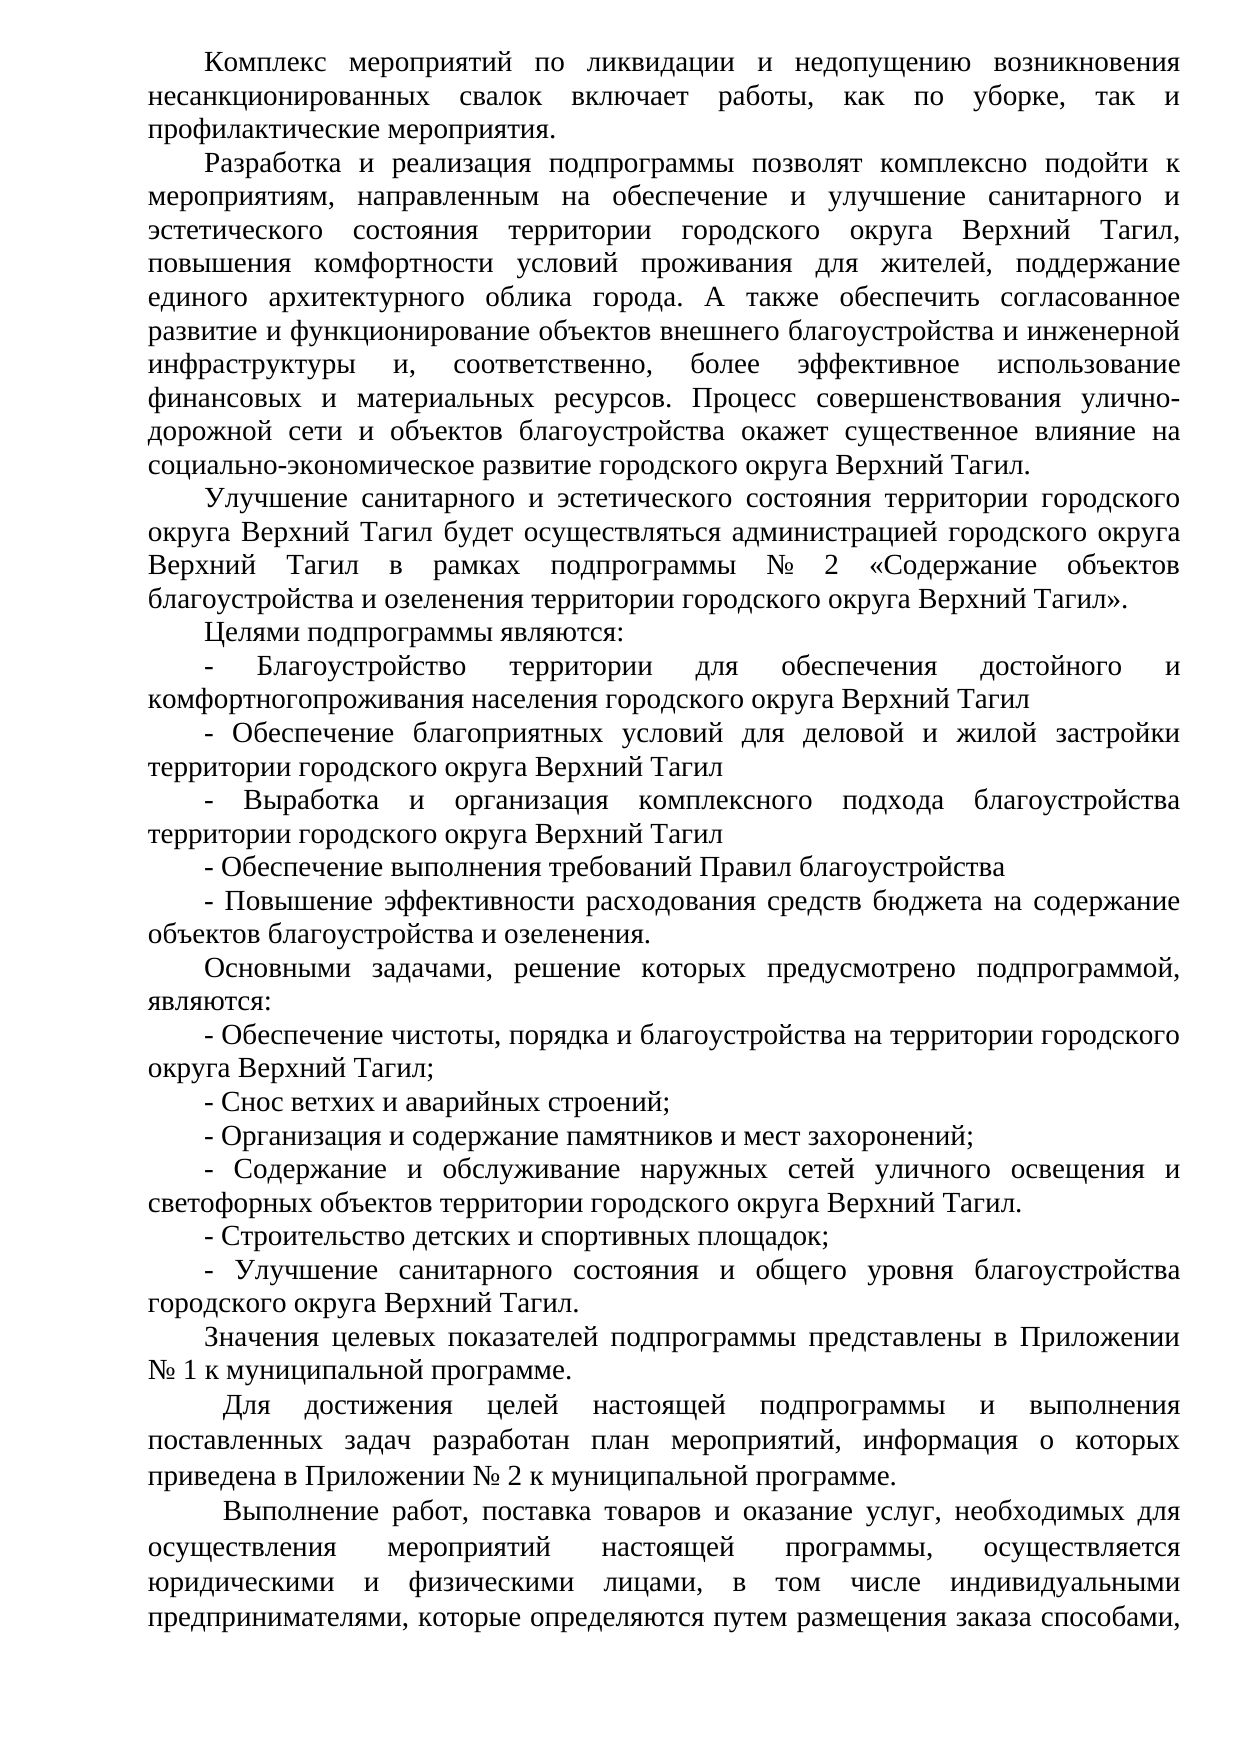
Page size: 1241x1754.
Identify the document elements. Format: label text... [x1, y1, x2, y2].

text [148, 1492, 1181, 1634]
text - Организация и содержание памятников и мест захоронений; [148, 1118, 1181, 1151]
text - Снос ветхих и аварийных строений; [148, 1084, 1181, 1118]
text Основными задачами, решение которых предусмотрено подпрограммой, являются: [148, 950, 1181, 1017]
text - Обеспечение выполнения требований Правил благоустройства [148, 849, 1181, 883]
text - Улучшение санитарного состояния и общего уровня благоустройства городского округа Верхний Тагил. [148, 1252, 1181, 1319]
text Для достижения целей настоящей подпрограммы и выполнения поставленных задач разработан план мероприятий, информация о которых приведена в Приложении № 2 к муниципальной программе. [148, 1386, 1181, 1492]
text - Благоустройство территории для обеспечения достойного и комфортногопроживания населения городского округа Верхний Тагил [148, 648, 1181, 715]
text Целями подпрограммы являются: [148, 614, 1181, 648]
text - Строительство детских и спортивных площадок; [148, 1218, 1181, 1252]
text Разработка и реализация подпрограммы позволят комплексно подойти к мероприятиям, направленным на обеспечение и улучшение санитарного и эстетического состояния территории городского округа Верхний Тагил, повышения комфортности условий проживания для жителей, поддержание единого архитектурного облика города. А также обеспечить согласованное развитие и функционирование объектов внешнего благоустройства и инженерной инфраструктуры и, соответственно, более эффективное использование финансовых и материальных ресурсов. Процесс совершенствования улично-дорожной сети и объектов благоустройства окажет существенное влияние на социально-экономическое развитие городского округа Верхний Тагил. [148, 145, 1181, 480]
text - Выработка и организация комплексного подхода благоустройства территории городского округа Верхний Тагил [148, 782, 1181, 849]
text - Повышение эффективности расходования средств бюджета на содержание объектов благоустройства и озеленения. [148, 883, 1181, 950]
text Комплекс мероприятий по ликвидации и недопущению возникновения несанкционированных свалок включает работы, как по уборке, так и профилактические мероприятия. [148, 44, 1181, 145]
text - Обеспечение чистоты, порядка и благоустройства на территории городского округа Верхний Тагил; [148, 1017, 1181, 1084]
text Улучшение санитарного и эстетического состояния территории городского округа Верхний Тагил будет осуществляться администрацией городского округа Верхний Тагил в рамках подпрограммы № 2 «Содержание объектов благоустройства и озеленения территории городского округа Верхний Тагил». [148, 480, 1181, 614]
text - Содержание и обслуживание наружных сетей уличного освещения и светофорных объектов территории городского округа Верхний Тагил. [148, 1151, 1181, 1218]
text Значения целевых показателей подпрограммы представлены в Приложении № 1 к муниципальной программе. [148, 1319, 1181, 1386]
text - Обеспечение благоприятных условий для деловой и жилой застройки территории городского округа Верхний Тагил [148, 715, 1181, 782]
